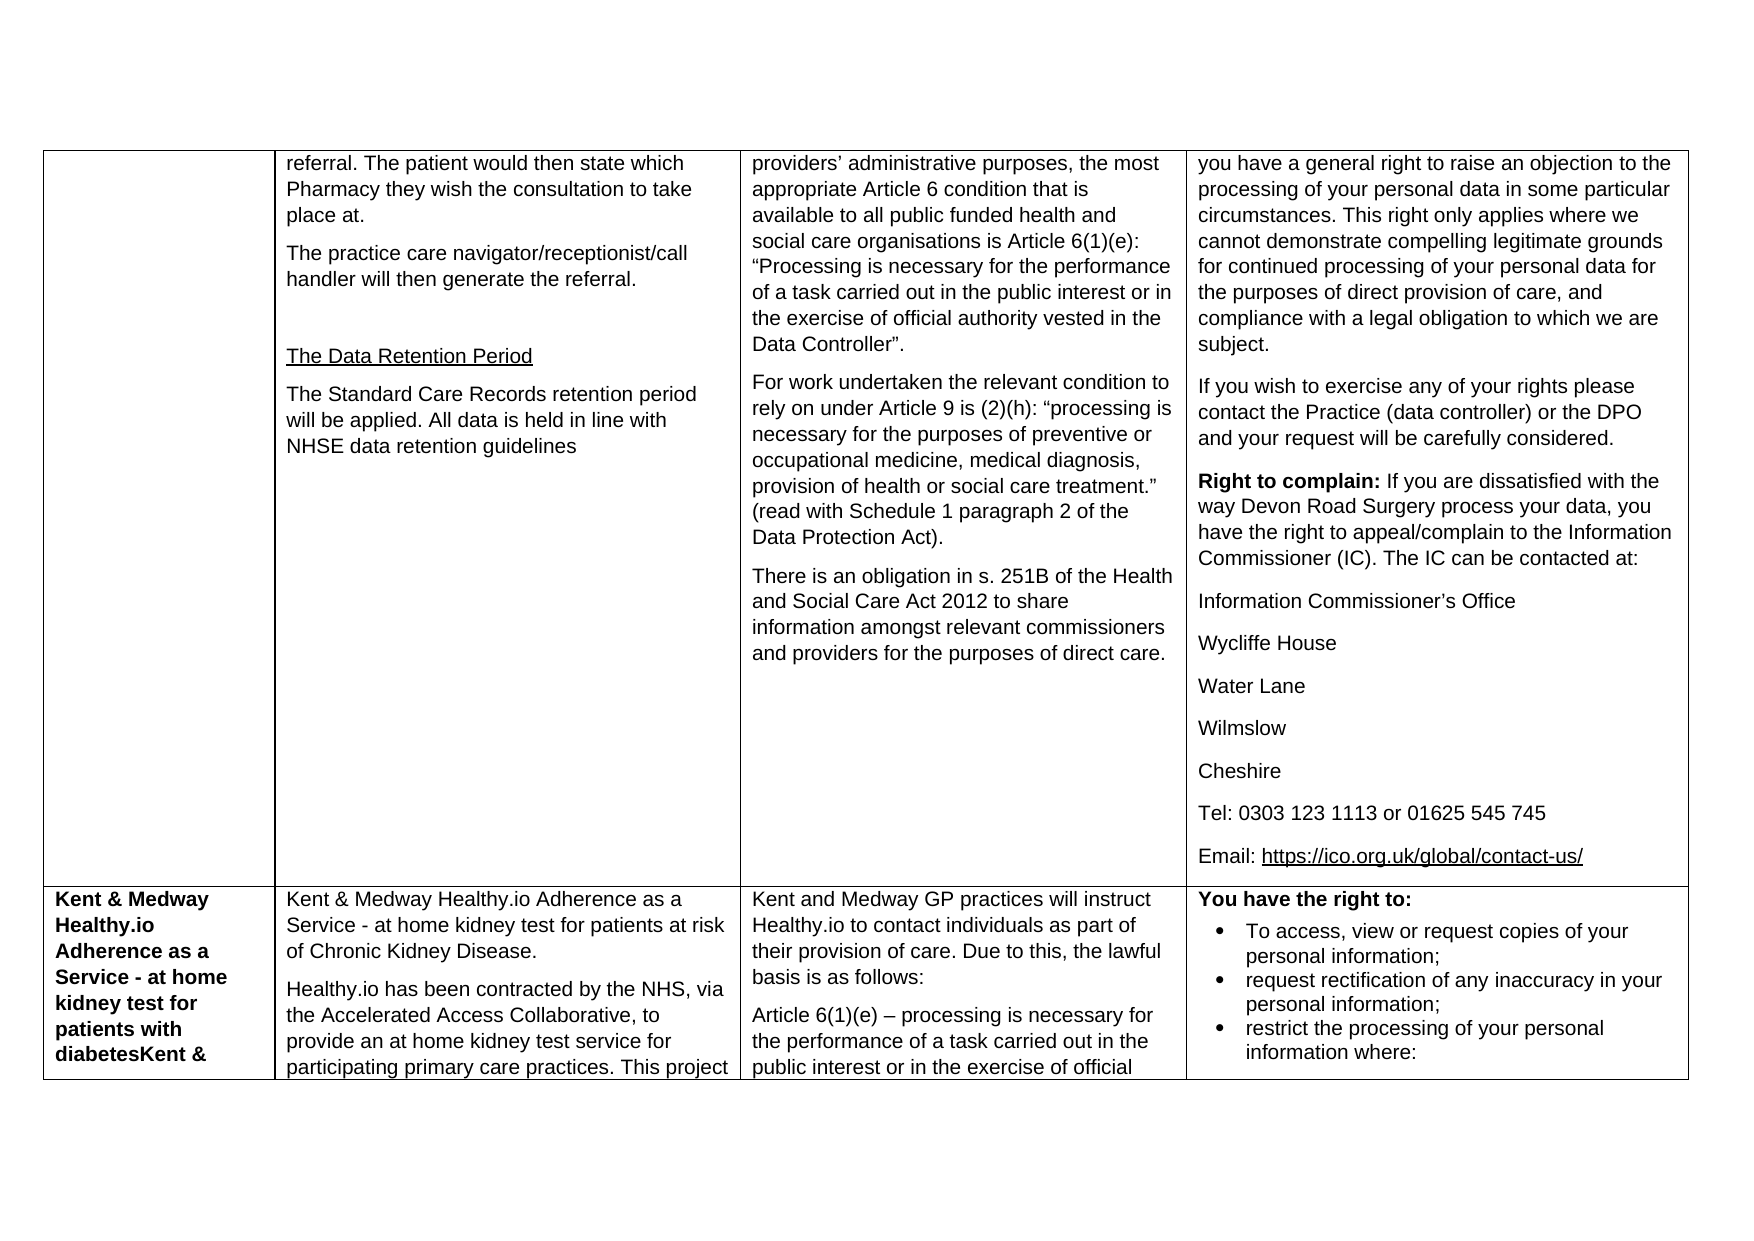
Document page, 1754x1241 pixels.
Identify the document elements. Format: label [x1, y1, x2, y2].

table_cell [276, 151, 740, 886]
table_cell [741, 151, 1186, 886]
table_cell [1187, 887, 1688, 1079]
table_cell [1187, 151, 1688, 886]
table_cell [44, 887, 274, 1079]
table_cell [276, 887, 740, 1079]
table_cell [44, 151, 274, 886]
table_cell [741, 887, 1186, 1079]
